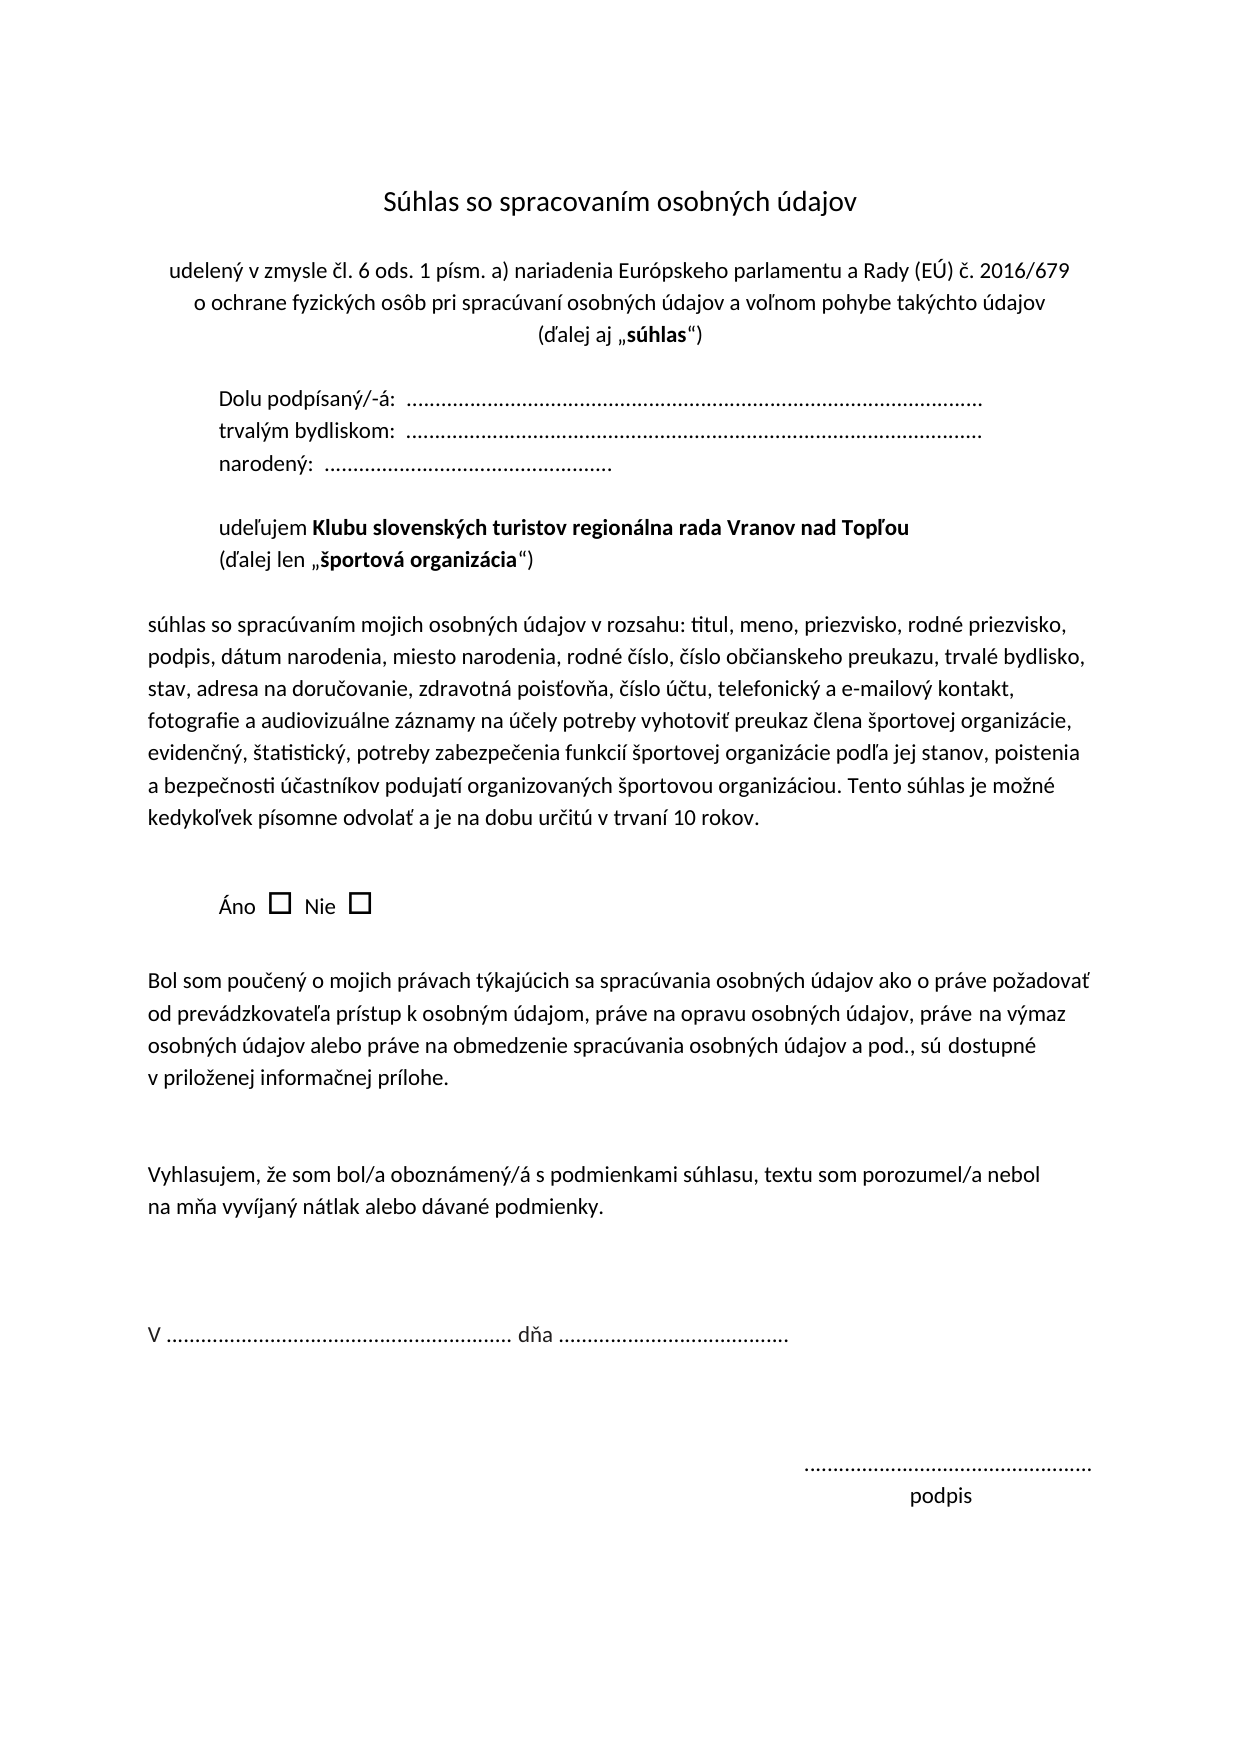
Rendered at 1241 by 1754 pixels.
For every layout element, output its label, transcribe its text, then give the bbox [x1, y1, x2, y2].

text V ............................................................ dňa ........................................ [148, 1321, 1093, 1349]
text (ďalej len „športová organizácia“) [218, 545, 1093, 573]
text Áno □ Nie □ [218, 870, 1093, 926]
text narodený: .................................................. [218, 449, 1093, 477]
text udelený v zmysle čl. 6 ods. 1 písm. a) nariadenia Európskeho parlamentu a Rady (EÚ) č. 2016/679 o ochrane fyzických osôb pri spracúvaní osobných údajov a voľnom pohybe takýchto údajov [148, 256, 1093, 316]
text Bol som poučený o mojich právach týkajúcich sa spracúvania osobných údajov ako o práve požadovať od prevádzkovateľa prístup k osobným údajom, práve na opravu osobných údajov, práve na výmaz osobných údajov alebo práve na obmedzenie spracúvania osobných údajov a pod., sú dostupné v priloženej informačnej prílohe. [148, 967, 1093, 1091]
text Vyhlasujem, že som bol/a oboznámený/á s podmienkami súhlasu, textu som porozumel/a nebol na mňa vyvíjaný nátlak alebo dávané podmienky. [148, 1160, 1093, 1220]
text (ďalej aj „súhlas“) [148, 320, 1093, 348]
text .................................................. [148, 1449, 1093, 1477]
text Dolu podpísaný/-á: .................................................................................................... [218, 384, 1093, 412]
text súhlas so spracúvaním mojich osobných údajov v rozsahu: titul, meno, priezvisko, rodné priezvisko, podpis, dátum narodenia, miesto narodenia, rodné číslo, číslo občianskeho preukazu, trvalé bydlisko, stav, adresa na doručovanie, zdravotná poisťovňa, číslo účtu, telefonický a e-mailový kontakt, fotografie a audiovizuálne záznamy na účely potreby vyhotoviť preukaz člena športovej organizácie, evidenčný, štatistický, potreby zabezpečenia funkcií športovej organizácie podľa jej stanov, poistenia a bezpečnosti účastníkov podujatí organizovaných športovou organizáciou. Tento súhlas je možné kedykoľvek písomne odvolať a je na dobu určitú v trvaní 10 rokov. [148, 610, 1093, 831]
text podpis [148, 1482, 1093, 1509]
text udeľujem Klubu slovenských turistov regionálna rada Vranov nad Topľou [218, 513, 1093, 541]
text Súhlas so spracovaním osobných údajov [148, 183, 1093, 218]
text trvalým bydliskom: .................................................................................................... [218, 417, 1093, 445]
